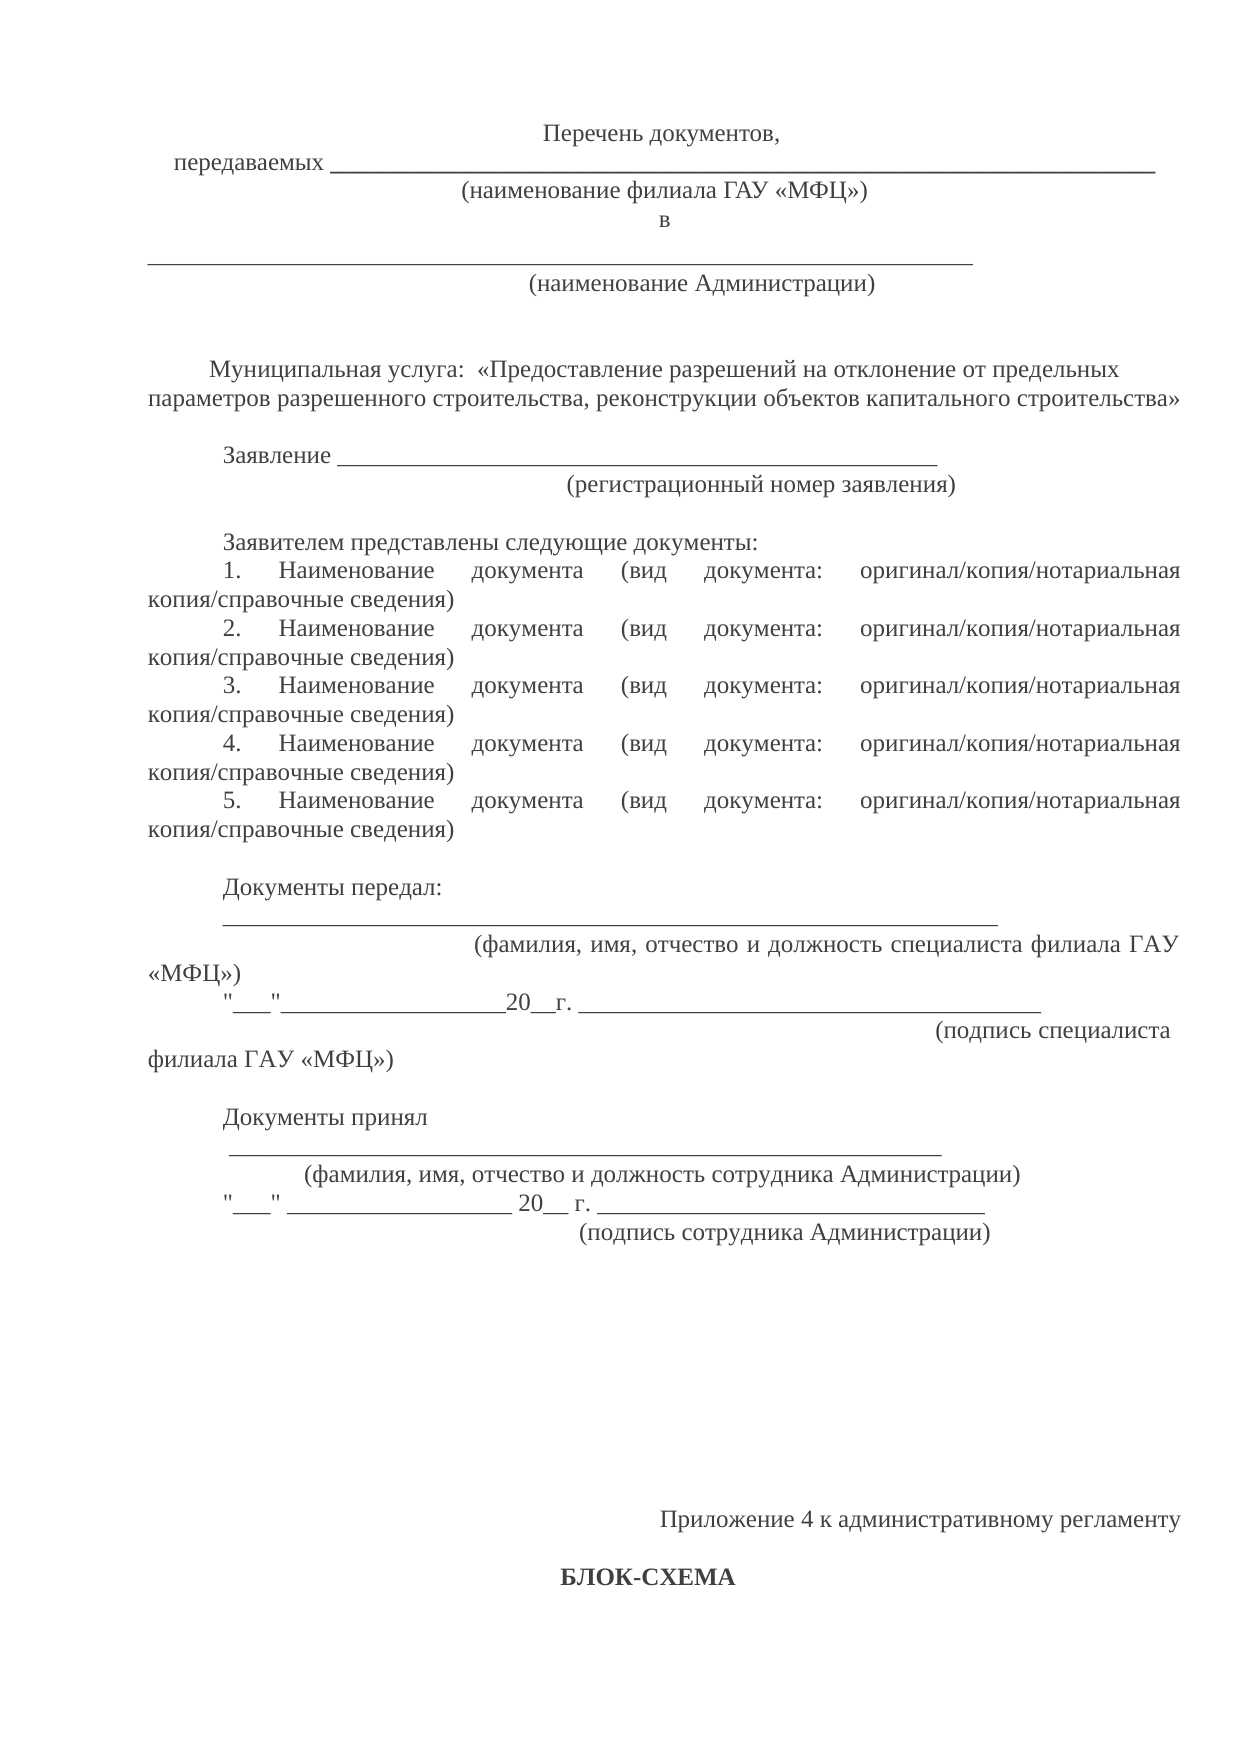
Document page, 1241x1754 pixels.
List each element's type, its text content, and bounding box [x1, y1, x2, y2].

text __________________________________________________________________ [148, 239, 1181, 268]
text Приложение 4 к административному регламенту [148, 1504, 1181, 1533]
text Документы передал: [148, 872, 1181, 901]
text (фамилия, имя, отчество и должность специалиста филиала ГАУ «МФЦ») [148, 929, 1181, 987]
text 2. Наименование документа (вид документа: оригинал/копия/нотариальная копия/справочные сведения) [148, 613, 1181, 671]
text 5. Наименование документа (вид документа: оригинал/копия/нотариальная копия/справочные сведения) [148, 786, 1181, 843]
text БЛОК-СХЕМА [148, 1562, 1181, 1591]
text (наименование Администрации) [148, 268, 1181, 326]
text 3. Наименование документа (вид документа: оригинал/копия/нотариальная копия/справочные сведения) [148, 671, 1181, 728]
text 4. Наименование документа (вид документа: оригинал/копия/нотариальная копия/справочные сведения) [148, 728, 1181, 786]
text Заявление ________________________________________________ [148, 441, 1181, 469]
subtitle Перечень документов, передаваемых __________________________________________________________________ (наименование филиала ГАУ «МФЦ») в [148, 118, 1181, 233]
text Документы принял [148, 1102, 1181, 1131]
text "___" __________________ 20__ г. _______________________________ [148, 1188, 1181, 1217]
text (регистрационный номер заявления) [148, 469, 1181, 498]
text "___"__________________20__г. _____________________________________ [148, 987, 1181, 1016]
text Муниципальная услуга: «Предоставление разрешений на отклонение от предельных параметров разрешенного строительства, реконструкции объектов капитального строительства» [148, 354, 1181, 412]
text (подпись сотрудника Администрации) [148, 1217, 1181, 1246]
text Заявителем представлены следующие документы: [148, 527, 1181, 556]
text 1. Наименование документа (вид документа: оригинал/копия/нотариальная копия/справочные сведения) [148, 556, 1181, 613]
text (подпись специалиста филиала ГАУ «МФЦ») [148, 1016, 1181, 1073]
text ______________________________________________________________ [148, 901, 1181, 929]
text (фамилия, имя, отчество и должность сотрудника Администрации) [148, 1159, 1181, 1188]
text _________________________________________________________ [148, 1131, 1181, 1159]
